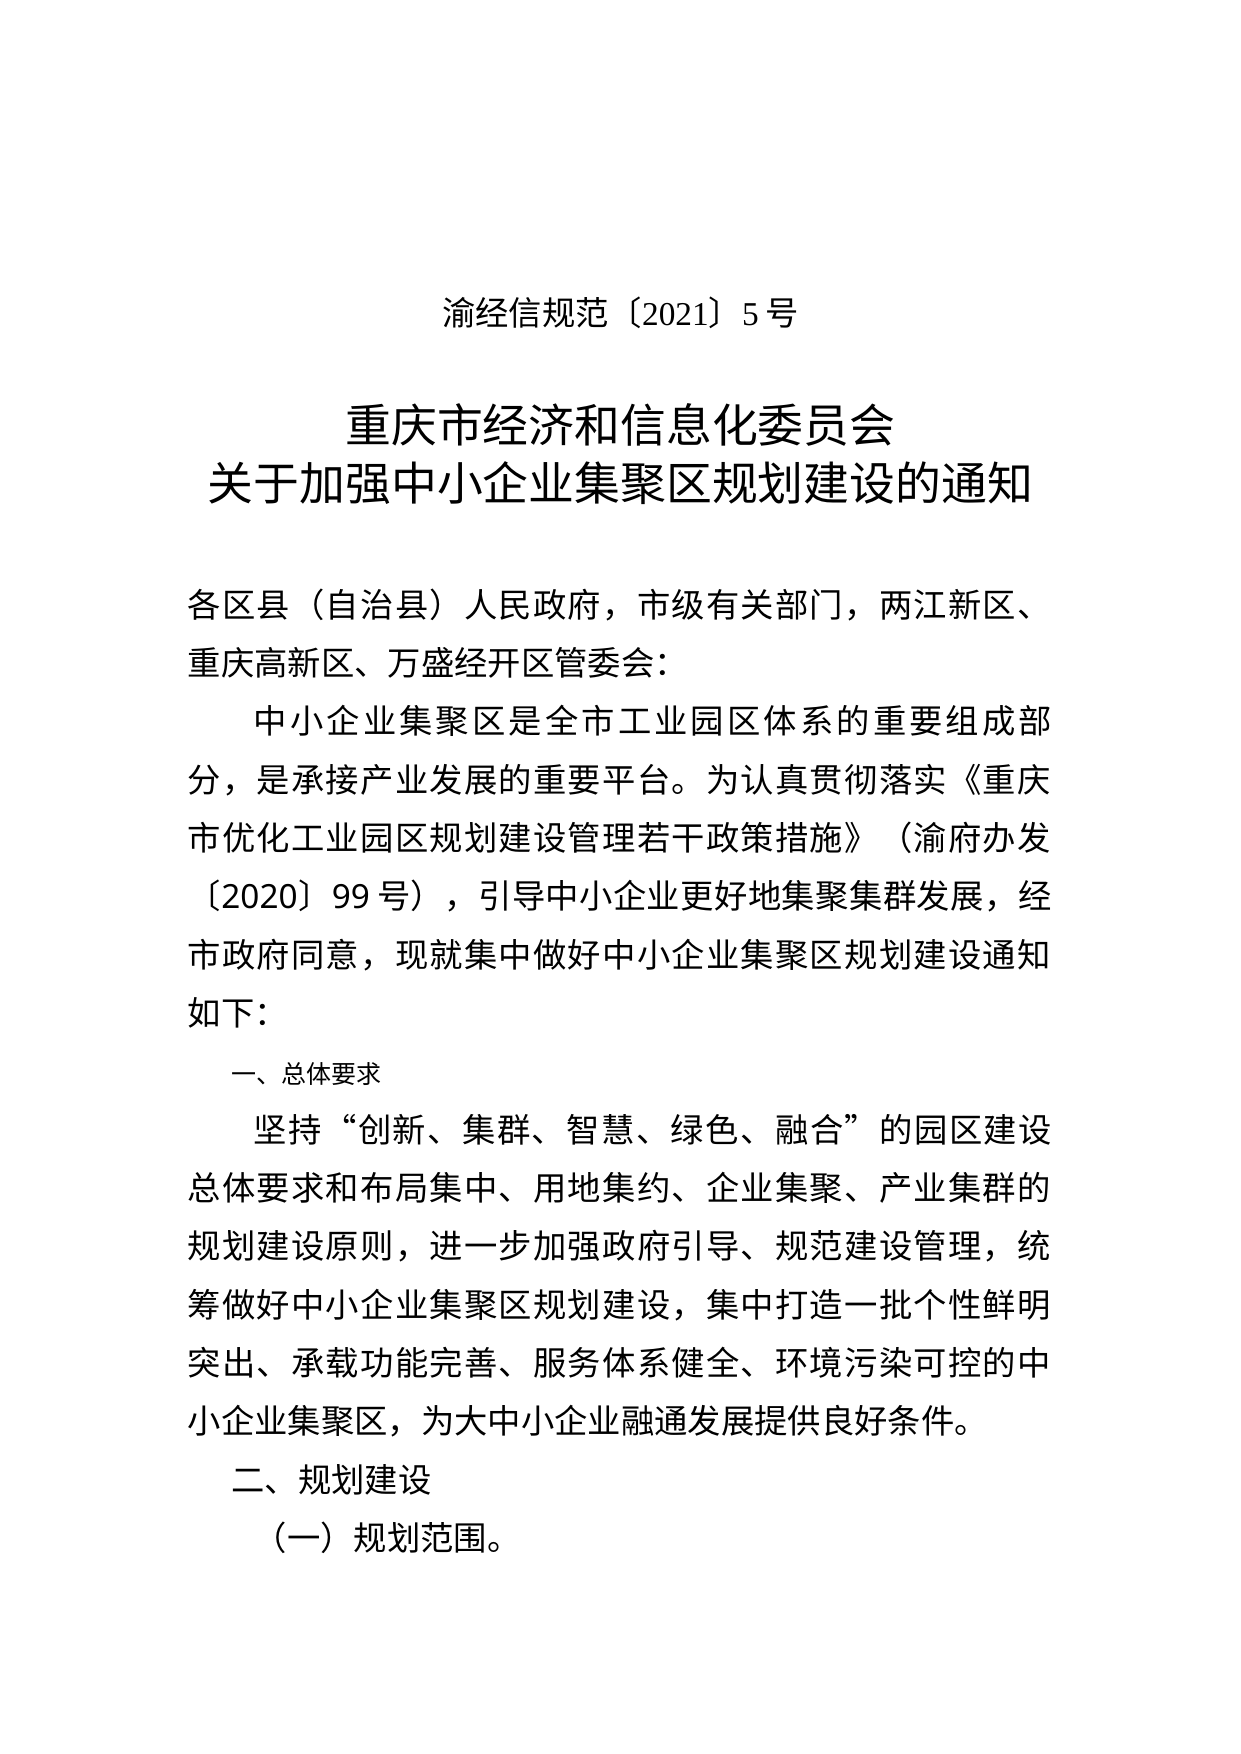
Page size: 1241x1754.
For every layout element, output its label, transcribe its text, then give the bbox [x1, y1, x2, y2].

text 各区县（自治县）人民政府，市级有关部门，两江新区、重庆高新区、万盛经开区管委会： [187, 570, 1053, 687]
text 中小企业集聚区是全市工业园区体系的重要组成部分，是承接产业发展的重要平台。为认真贯彻落实《重庆市优化工业园区规划建设管理若干政策措施》（渝府办发〔2020〕99号），引导中小企业更好地集聚集群发展，经市政府同意，现就集中做好中小企业集聚区规划建设通知如下： [187, 687, 1053, 1037]
text 渝经信规范〔2021〕5号 [187, 279, 1053, 337]
text 一、总体要求 [187, 1037, 1053, 1095]
text （一）规划范围。 [187, 1504, 1053, 1562]
text 二、规划建设 [187, 1445, 1053, 1504]
text 坚持“创新、集群、智慧、绿色、融合”的园区建设总体要求和布局集中、用地集约、企业集聚、产业集群的规划建设原则，进一步加强政府引导、规范建设管理，统筹做好中小企业集聚区规划建设，集中打造一批个性鲜明突出、承载功能完善、服务体系健全、环境污染可控的中小企业集聚区，为大中小企业融通发展提供良好条件。 [187, 1095, 1053, 1445]
text 重庆市经济和信息化委员会 [187, 395, 1053, 454]
text 关于加强中小企业集聚区规划建设的通知 [187, 454, 1053, 512]
